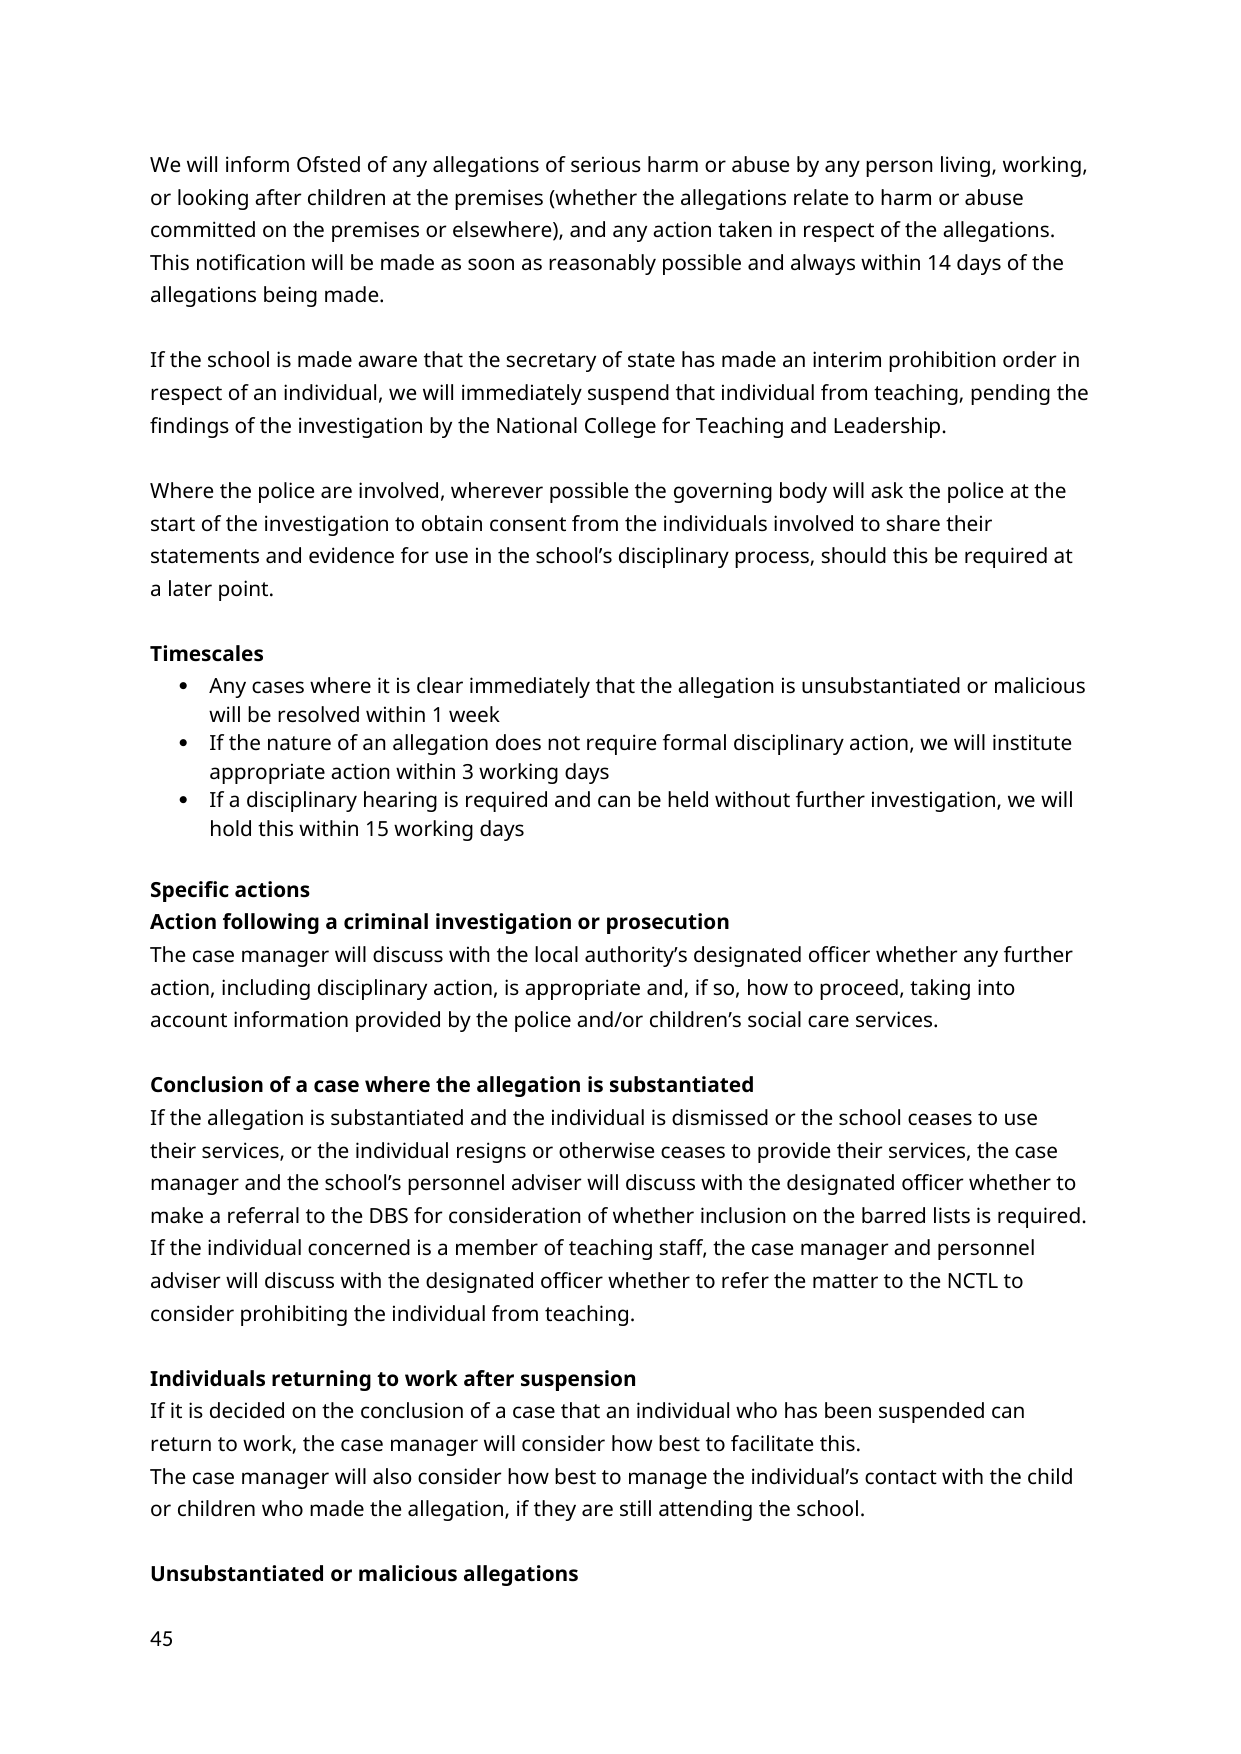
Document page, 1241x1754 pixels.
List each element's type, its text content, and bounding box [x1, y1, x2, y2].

list If a disciplinary hearing is required and can be held without further investigation, we will hold this within 15 working days [179, 785, 1090, 842]
text Individuals returning to work after suspension [150, 1364, 1090, 1392]
text Where the police are involved, wherever possible the governing body will ask the police at the start of the investigation to obtain consent from the individuals involved to share their statements and evidence for use in the school’s disciplinary process, should this be required at a later point. [150, 476, 1090, 602]
text The case manager will also consider how best to manage the individual’s contact with the child or children who made the allegation, if they are still attending the school. [150, 1462, 1090, 1523]
text The case manager will discuss with the local authority’s designated officer whether any further action, including disciplinary action, is appropriate and, if so, how to proceed, taking into account information provided by the police and/or children’s social care services. [150, 940, 1090, 1034]
text Conclusion of a case where the allegation is substantiated [150, 1071, 1090, 1099]
text Specific actions [150, 875, 1090, 903]
list Any cases where it is clear immediately that the allegation is unsubstantiated or malicious will be resolved within 1 week [179, 672, 1090, 728]
text If it is decided on the conclusion of a case that an individual who has been suspended can return to work, the case manager will consider how best to facilitate this. [150, 1397, 1090, 1458]
text If the allegation is substantiated and the individual is dismissed or the school ceases to use their services, or the individual resigns or otherwise ceases to provide their services, the case manager and the school’s personnel adviser will discuss with the designated officer whether to make a referral to the DBS for consideration of whether inclusion on the barred lists is required. [150, 1103, 1090, 1229]
text Action following a criminal investigation or prosecution [150, 907, 1090, 936]
list If the nature of an allegation does not require formal disciplinary action, we will institute appropriate action within 3 working days [179, 728, 1090, 785]
text Unsubstantiated or malicious allegations [150, 1559, 1090, 1588]
text Timescales [150, 639, 1090, 667]
text We will inform Ofsted of any allegations of serious harm or abuse by any person living, working, or looking after children at the premises (whether the allegations relate to harm or abuse committed on the premises or elsewhere), and any action taken in respect of the allegations. This notification will be made as soon as reasonably possible and always within 14 days of the allegations being made. [150, 150, 1090, 309]
text If the individual concerned is a member of teaching staff, the case manager and personnel adviser will discuss with the designated officer whether to refer the matter to the NCTL to consider prohibiting the individual from teaching. [150, 1233, 1090, 1327]
text If the school is made aware that the secretary of state has made an interim prohibition order in respect of an individual, we will immediately suspend that individual from teaching, pending the findings of the investigation by the National College for Teaching and Leadership. [150, 346, 1090, 439]
